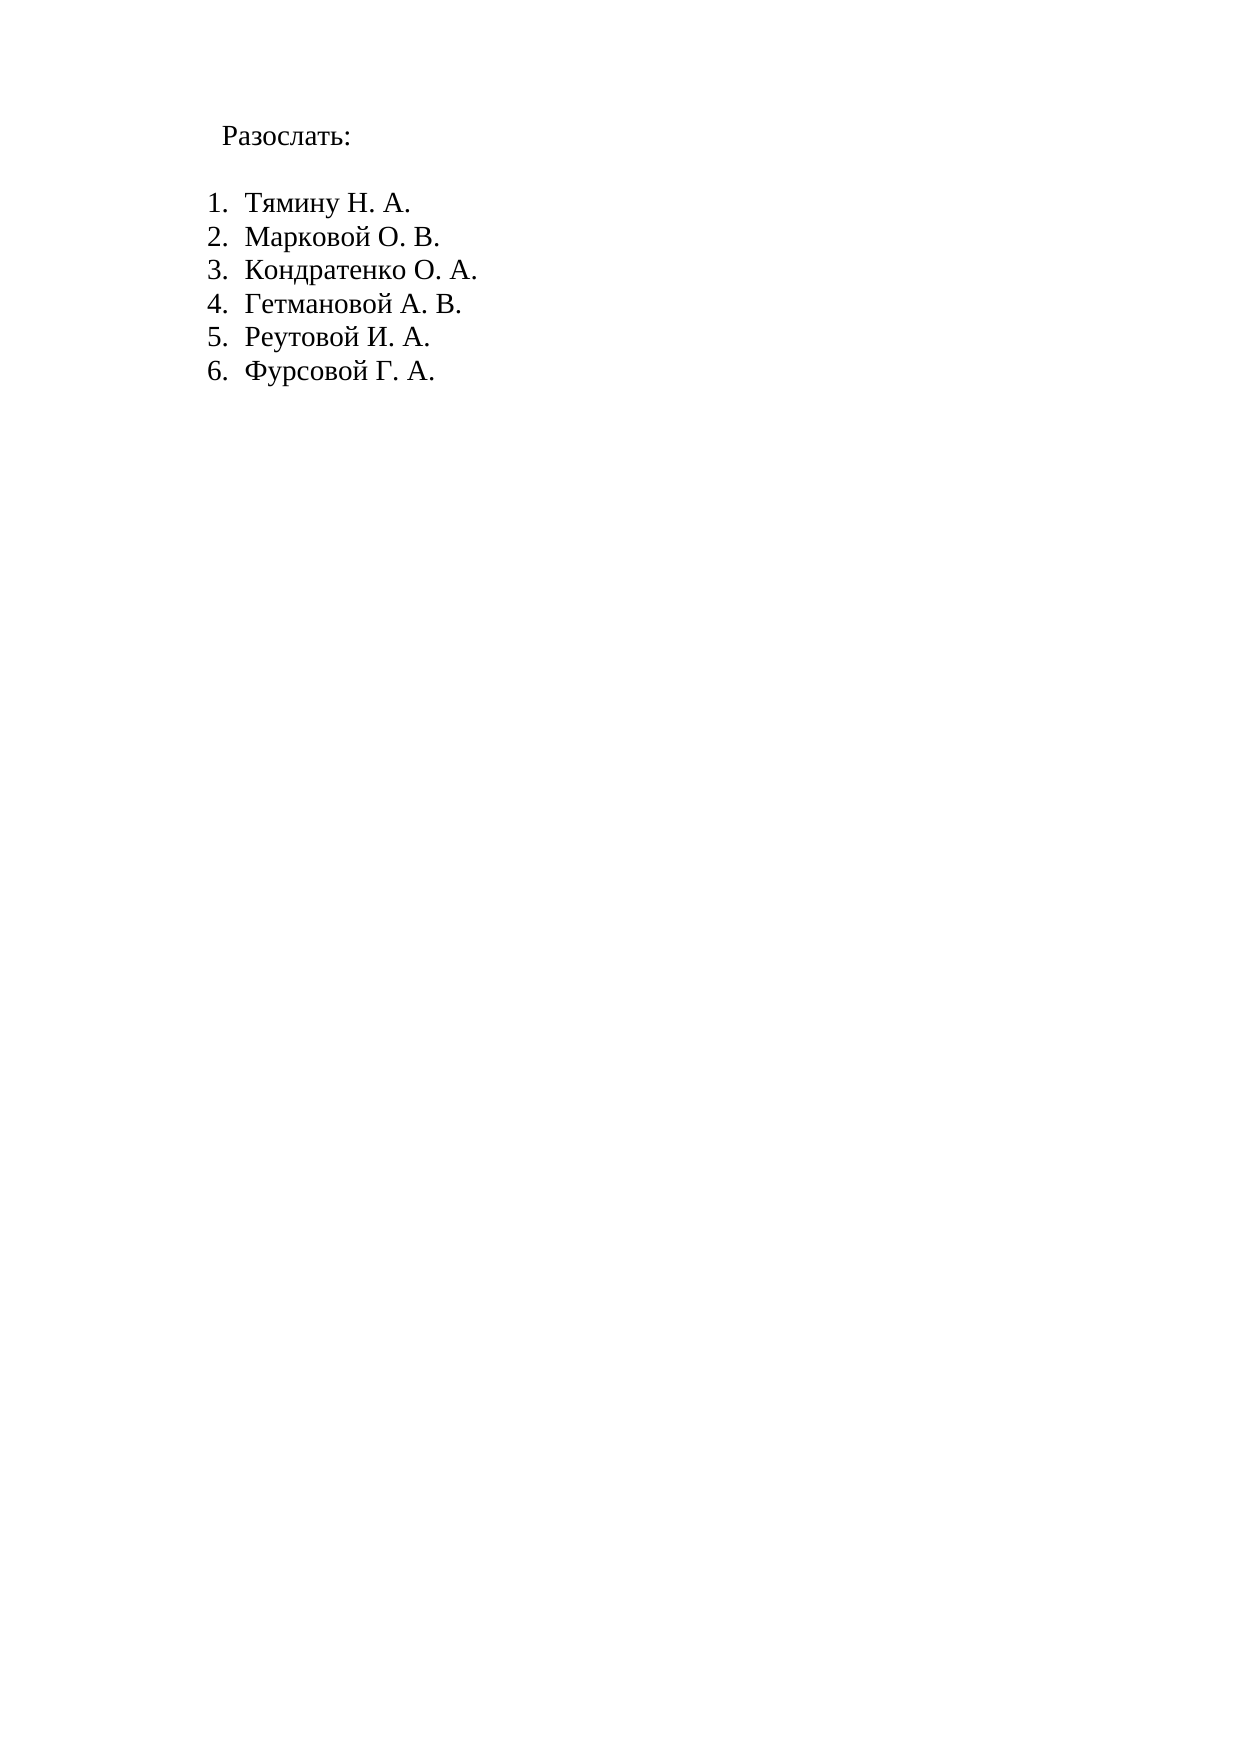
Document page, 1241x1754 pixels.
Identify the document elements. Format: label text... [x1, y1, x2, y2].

list Марковой О. В. [207, 219, 1181, 252]
list Фурсовой Г. А. [207, 353, 1181, 386]
list Тямину Н. А. [207, 185, 1181, 219]
text Разослать: [148, 118, 1181, 152]
list Кондратенко О. А. [207, 252, 1181, 286]
list Гетмановой А. В. [207, 286, 1181, 319]
list Реутовой И. А. [207, 319, 1181, 353]
